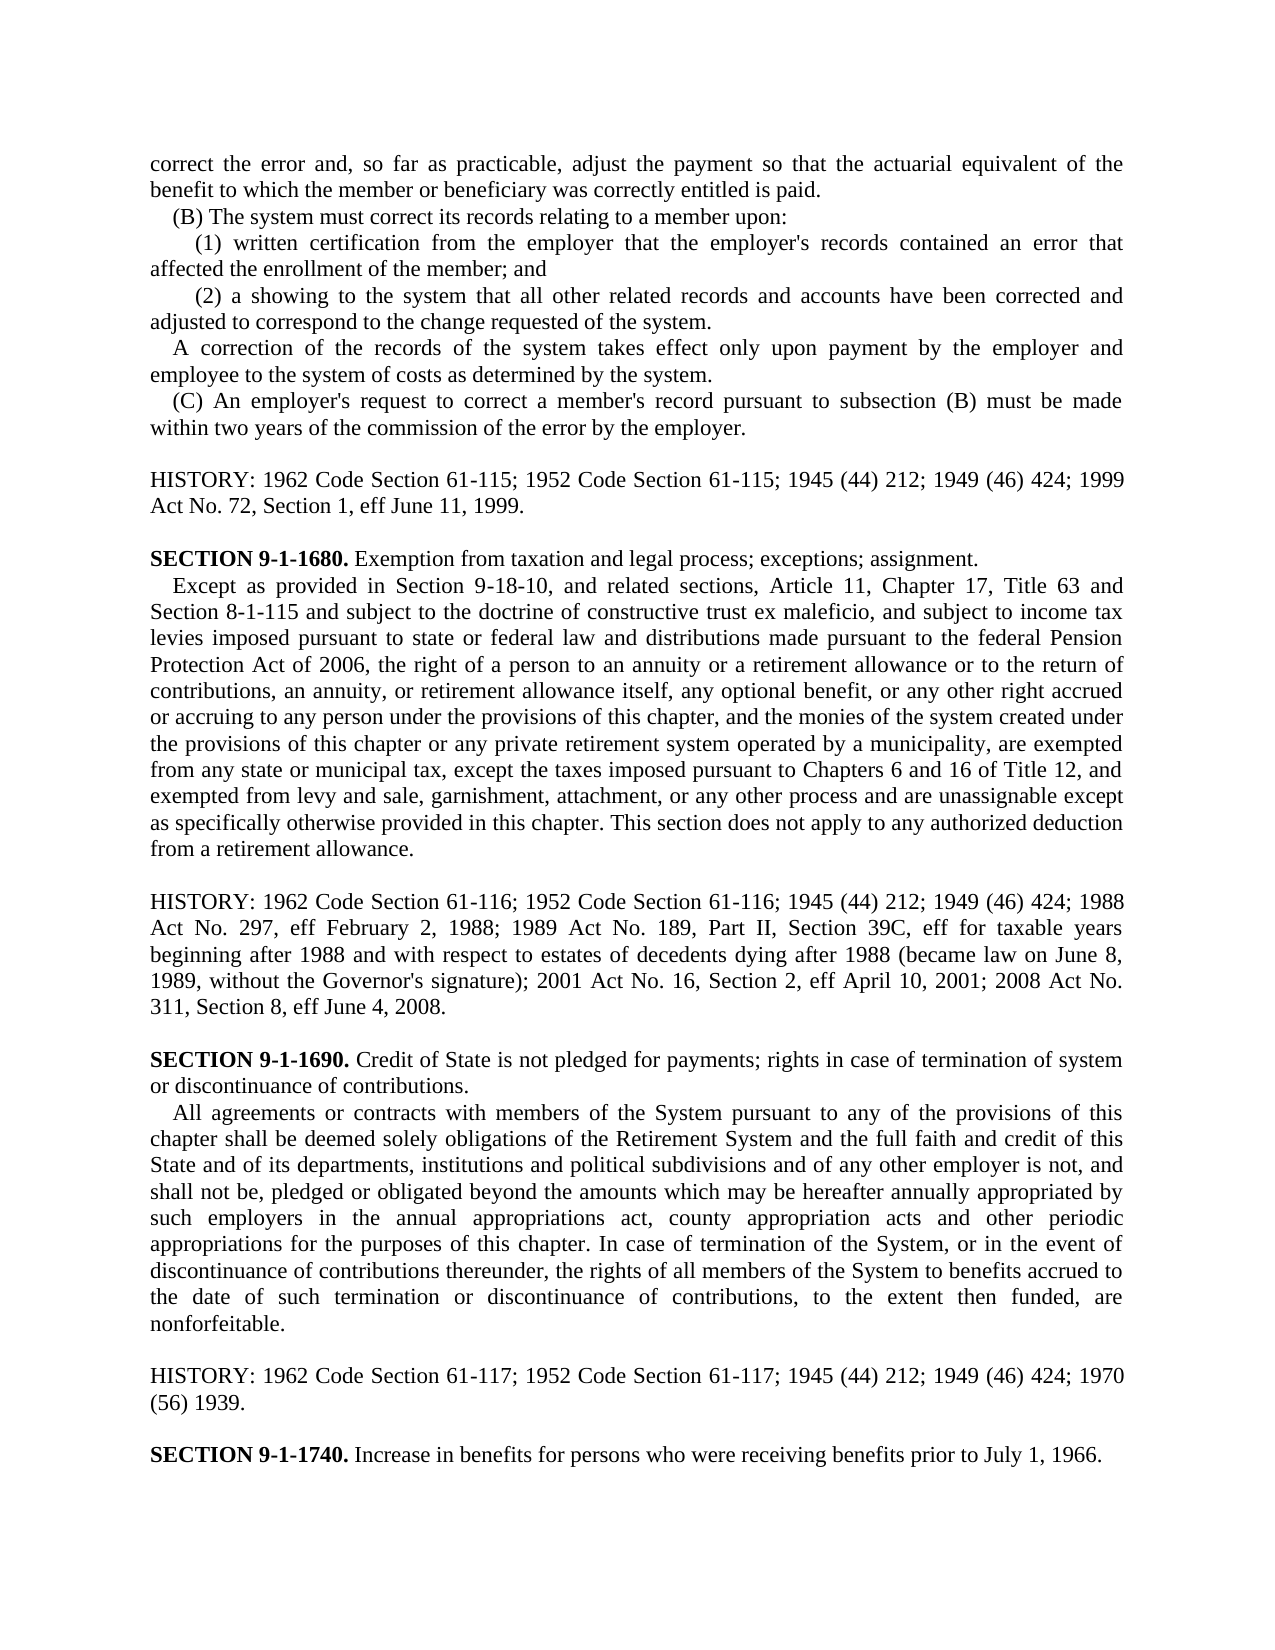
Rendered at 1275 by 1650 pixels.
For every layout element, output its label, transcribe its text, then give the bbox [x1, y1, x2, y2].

text HISTORY: 1962 Code Section 61-117; 1952 Code Section 61-117; 1945 (44) 212; 1949 (46) 424; 1970 (56) 1939. [150, 1362, 1125, 1415]
text (2) a showing to the system that all other related records and accounts have been corrected and adjusted to correspond to the change requested of the system. [150, 282, 1125, 334]
text SECTION 9-1-1690. Credit of State is not pledged for payments; rights in case of termination of system or discontinuance of contributions. [150, 1046, 1125, 1099]
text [150, 150, 1125, 203]
text SECTION 9-1-1680. Exemption from taxation and legal process; exceptions; assignment. [150, 545, 1125, 572]
text HISTORY: 1962 Code Section 61-116; 1952 Code Section 61-116; 1945 (44) 212; 1949 (46) 424; 1988 Act No. 297, eff February 2, 1988; 1989 Act No. 189, Part II, Section 39C, eff for taxable years beginning after 1988 and with respect to estates of decedents dying after 1988 (became law on June 8, 1989, without the Governor's signature); 2001 Act No. 16, Section 2, eff April 10, 2001; 2008 Act No. 311, Section 8, eff June 4, 2008. [150, 888, 1125, 1020]
text Except as provided in Section 9-18-10, and related sections, Article 11, Chapter 17, Title 63 and Section 8-1-115 and subject to the doctrine of constructive trust ex maleficio, and subject to income tax levies imposed pursuant to state or federal law and distributions made pursuant to the federal Pension Protection Act of 2006, the right of a person to an annuity or a retirement allowance or to the return of contributions, an annuity, or retirement allowance itself, any optional benefit, or any other right accrued or accruing to any person under the provisions of this chapter, and the monies of the system created under the provisions of this chapter or any private retirement system operated by a municipality, are exempted from any state or municipal tax, except the taxes imposed pursuant to Chapters 6 and 16 of Title 12, and exempted from levy and sale, garnishment, attachment, or any other process and are unassignable except as specifically otherwise provided in this chapter. This section does not apply to any authorized deduction from a retirement allowance. [150, 572, 1125, 862]
text (B) The system must correct its records relating to a member upon: [150, 203, 1125, 229]
text (1) written certification from the employer that the employer's records contained an error that affected the enrollment of the member; and [150, 229, 1125, 282]
text SECTION 9-1-1740. Increase in benefits for persons who were receiving benefits prior to July 1, 1966. [150, 1441, 1125, 1468]
text A correction of the records of the system takes effect only upon payment by the employer and employee to the system of costs as determined by the system. [150, 334, 1125, 387]
text (C) An employer's request to correct a member's record pursuant to subsection (B) must be made within two years of the commission of the error by the employer. [150, 387, 1125, 440]
text HISTORY: 1962 Code Section 61-115; 1952 Code Section 61-115; 1945 (44) 212; 1949 (46) 424; 1999 Act No. 72, Section 1, eff June 11, 1999. [150, 466, 1125, 519]
text All agreements or contracts with members of the System pursuant to any of the provisions of this chapter shall be deemed solely obligations of the Retirement System and the full faith and credit of this State and of its departments, institutions and political subdivisions and of any other employer is not, and shall not be, pledged or obligated beyond the amounts which may be hereafter annually appropriated by such employers in the annual appropriations act, county appropriation acts and other periodic appropriations for the purposes of this chapter. In case of termination of the System, or in the event of discontinuance of contributions thereunder, the rights of all members of the System to benefits accrued to the date of such termination or discontinuance of contributions, to the extent then funded, are nonforfeitable. [150, 1099, 1125, 1336]
